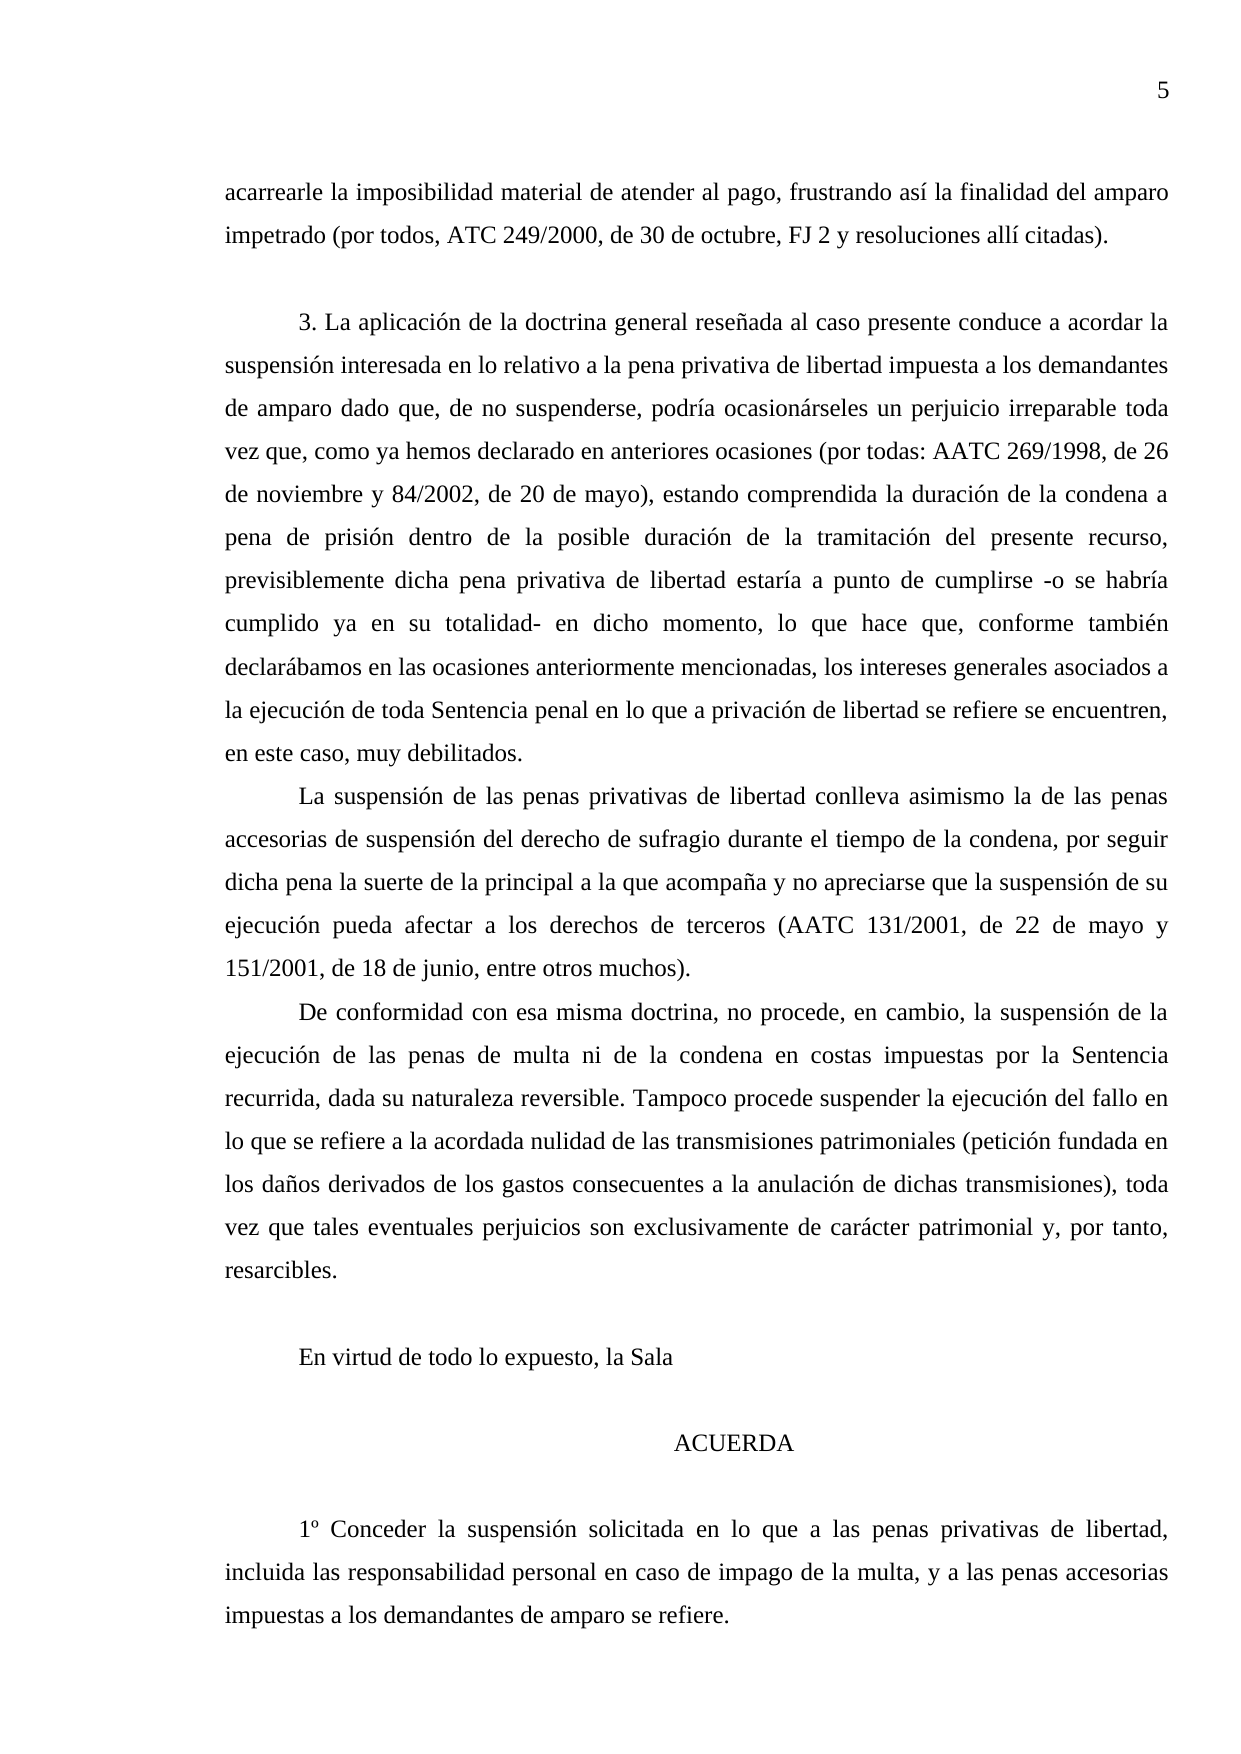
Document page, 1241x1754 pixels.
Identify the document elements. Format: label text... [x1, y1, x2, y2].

text ACUERDA [224, 1428, 1169, 1457]
text 1º Conceder la suspensión solicitada en lo que a las penas privativas de libertad, incluida las responsabilidad personal en caso de impago de la multa, y a las penas accesorias impuestas a los demandantes de amparo se refiere. [224, 1514, 1169, 1629]
text 3. La aplicación de la doctrina general reseñada al caso presente conduce a acordar la suspensión interesada en lo relativo a la pena privativa de libertad impuesta a los demandantes de amparo dado que, de no suspenderse, podría ocasionárseles un perjuicio irreparable toda vez que, como ya hemos declarado en anteriores ocasiones (por todas: AATC 269/1998, de 26 de noviembre y 84/2002, de 20 de mayo), estando comprendida la duración de la condena a pena de prisión dentro de la posible duración de la tramitación del presente recurso, previsiblemente dicha pena privativa de libertad estaría a punto de cumplirse -o se habría cumplido ya en su totalidad- en dicho momento, lo que hace que, conforme también declarábamos en las ocasiones anteriormente mencionadas, los intereses generales asociados a la ejecución de toda Sentencia penal en lo que a privación de libertad se refiere se encuentren, en este caso, muy debilitados. [224, 307, 1169, 767]
text La suspensión de las penas privativas de libertad conlleva asimismo la de las penas accesorias de suspensión del derecho de sufragio durante el tiempo de la condena, por seguir dicha pena la suerte de la principal a la que acompaña y no apreciarse que la suspensión de su ejecución pueda afectar a los derechos de terceros (AATC 131/2001, de 22 de mayo y 151/2001, de 18 de junio, entre otros muchos). [224, 781, 1169, 982]
text En virtud de todo lo expuesto, la Sala [224, 1342, 1169, 1370]
text De conformidad con esa misma doctrina, no procede, en cambio, la suspensión de la ejecución de las penas de multa ni de la condena en costas impuestas por la Sentencia recurrida, dada su naturaleza reversible. Tampoco procede suspender la ejecución del fallo en lo que se refiere a la acordada nulidad de las transmisiones patrimoniales (petición fundada en los daños derivados de los gastos consecuentes a la anulación de dichas transmisiones), toda vez que tales eventuales perjuicios son exclusivamente de carácter patrimonial y, por tanto, resarcibles. [224, 997, 1169, 1284]
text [224, 177, 1169, 249]
